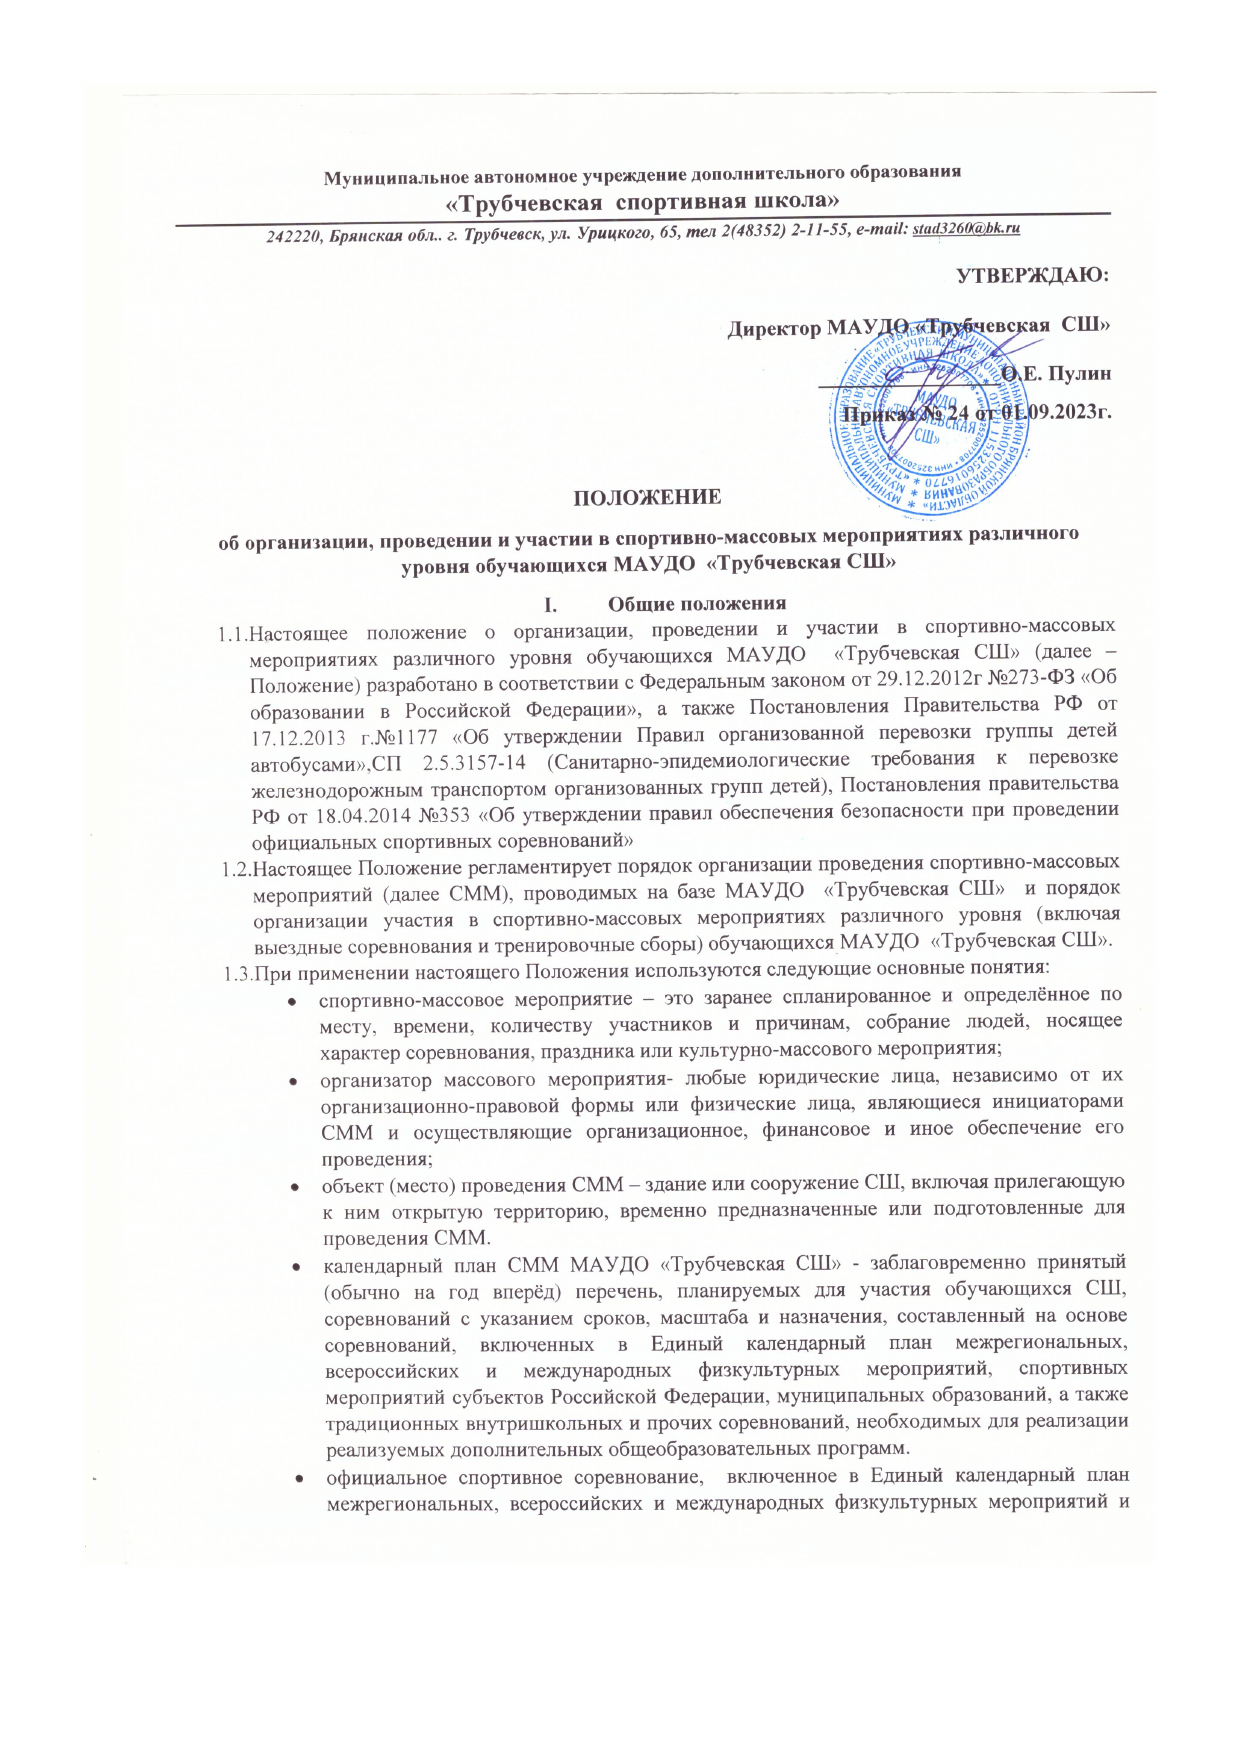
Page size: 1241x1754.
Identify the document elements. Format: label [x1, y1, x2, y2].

picture [75, 75, 1166, 1574]
